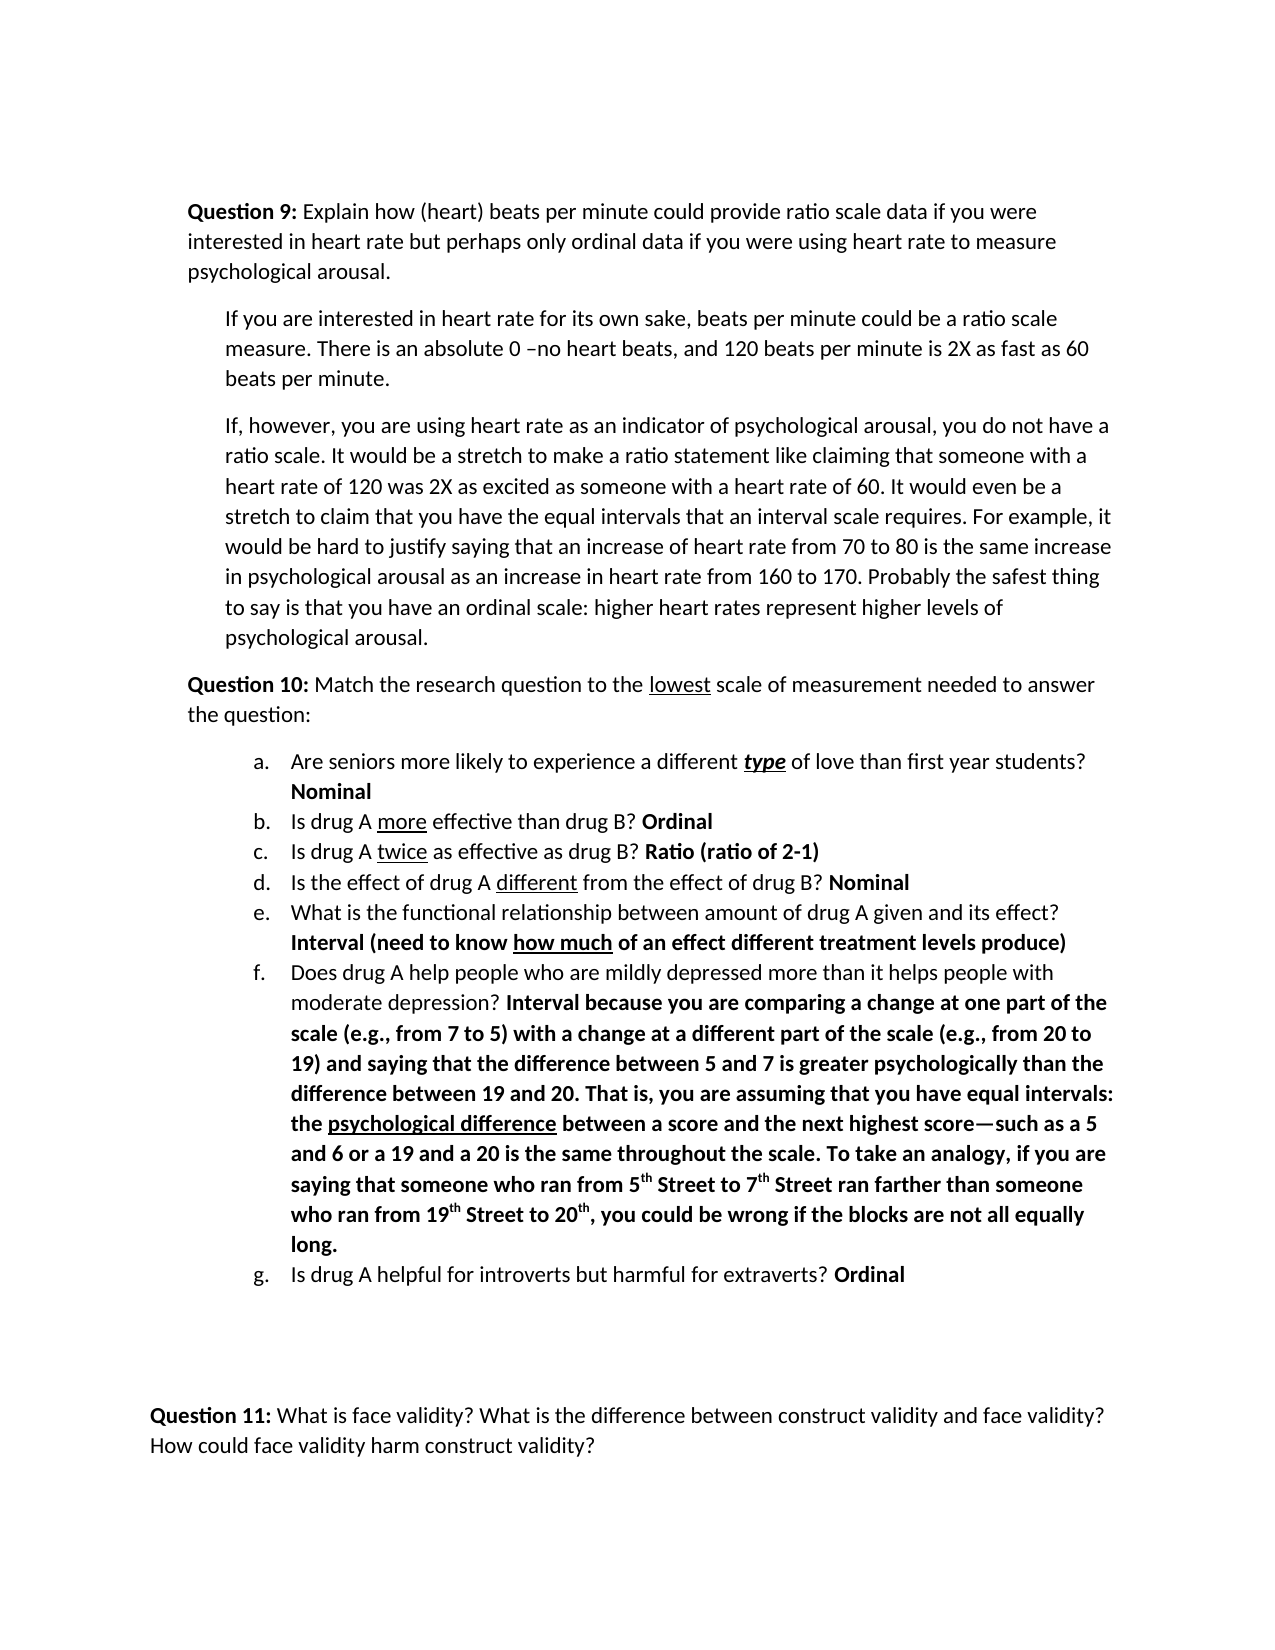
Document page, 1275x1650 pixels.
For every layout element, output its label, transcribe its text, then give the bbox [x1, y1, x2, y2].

list Is drug A twice as effective as drug B? Ratio (ratio of 2-1) [253, 837, 1125, 866]
list Are seniors more likely to experience a different type of love than first year students? Nominal [253, 747, 1125, 805]
text Question 11: What is face validity? What is the difference between construct validity and face validity? How could face validity harm construct validity? [150, 1401, 1125, 1459]
list Is the effect of drug A different from the effect of drug B? Nominal [253, 868, 1125, 896]
list Does drug A help people who are mildly depressed more than it helps people with moderate depression? Interval because you are comparing a change at one part of the scale (e.g., from 7 to 5) with a change at a different part of the scale (e.g., from 20 to 19) and saying that the difference between 5 and 7 is greater psychologically than the difference between 19 and 20. That is, you are assuming that you have equal intervals: the psychological difference between a score and the next highest score—such as a 5 and 6 or a 19 and a 20 is the same throughout the scale. To take an analogy, if you are saying that someone who ran from 5th Street to 7th Street ran farther than someone who ran from 19th Street to 20th, you could be wrong if the blocks are not all equally long. [253, 958, 1125, 1258]
text Question 10: Match the research question to the lowest scale of measurement needed to answer the question: [187, 670, 1125, 728]
list What is the functional relationship between amount of drug A given and its effect? Interval (need to know how much of an effect different treatment levels produce) [253, 898, 1125, 956]
text Question 9: Explain how (heart) beats per minute could provide ratio scale data if you were interested in heart rate but perhaps only ordinal data if you were using heart rate to measure psychological arousal. [187, 197, 1125, 285]
text If you are interested in heart rate for its own sake, beats per minute could be a ratio scale measure. There is an absolute 0 –no heart beats, and 120 beats per minute is 2X as fast as 60 beats per minute. [225, 304, 1125, 393]
list Is drug A more effective than drug B? Ordinal [253, 807, 1125, 835]
list Is drug A helpful for introverts but harmful for extraverts? Ordinal [253, 1260, 1125, 1288]
text If, however, you are using heart rate as an indicator of psychological arousal, you do not have a ratio scale. It would be a stretch to make a ratio statement like claiming that someone with a heart rate of 120 was 2X as excited as someone with a heart rate of 60. It would even be a stretch to claim that you have the equal intervals that an interval scale requires. For example, it would be hard to justify saying that an increase of heart rate from 70 to 80 is the same increase in psychological arousal as an increase in heart rate from 160 to 170. Probably the safest thing to say is that you have an ordinal scale: higher heart rates represent higher levels of psychological arousal. [225, 411, 1125, 651]
